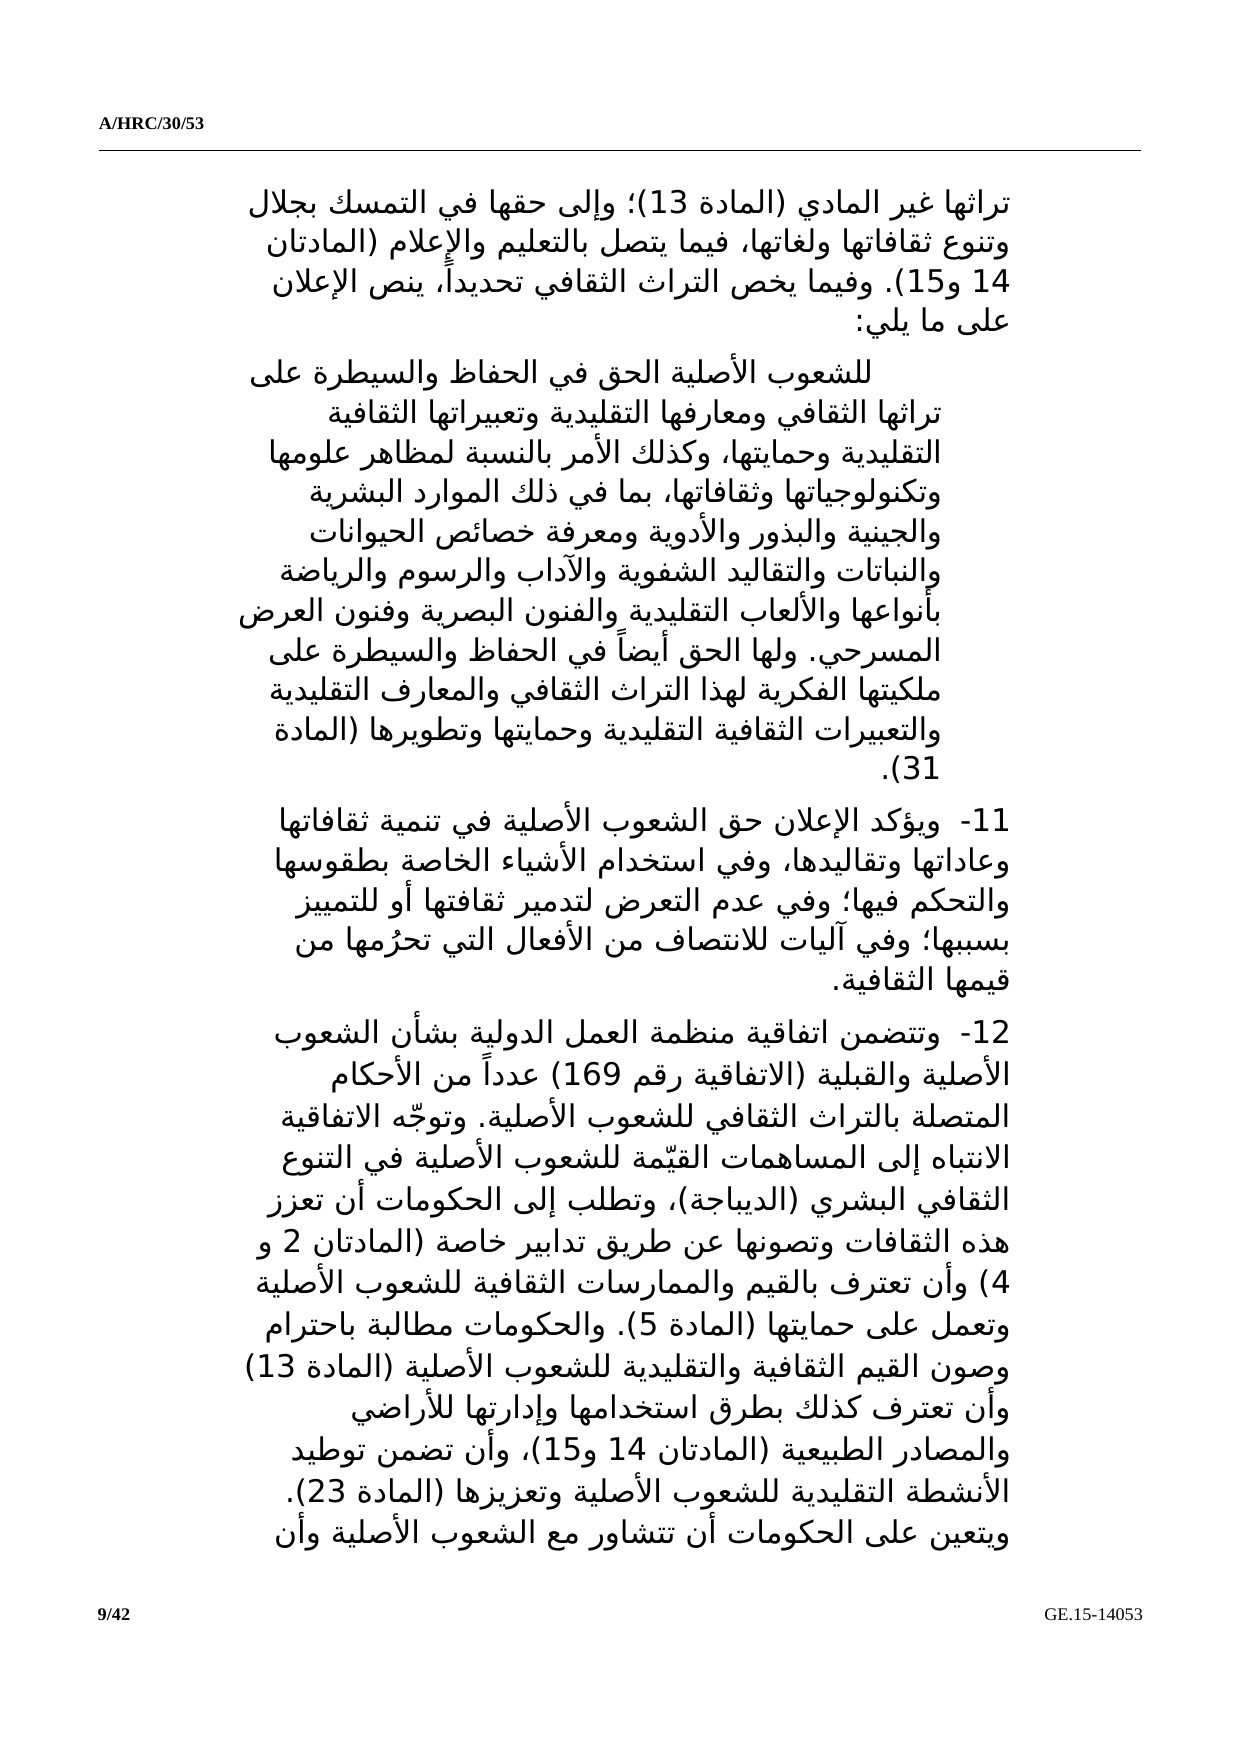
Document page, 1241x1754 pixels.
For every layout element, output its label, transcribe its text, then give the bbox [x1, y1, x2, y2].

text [229, 1011, 1011, 1552]
text للشعوب الأصلية الحق في الحفاظ والسيطرة على تراثها الثقافي ومعارفها التقليدية وتعبيراتها الثقافية التقليدية وحمايتها، وكذلك الأمر بالنسبة لمظاهر علومها وتكنولوجياتها وثقافاتها، بما في ذلك الموارد البشرية والجينية والبذور والأدوية ومعرفة خصائص الحيوانات والنباتات والتقاليد الشفوية والآداب والرسوم والرياضة بأنواعها والألعاب التقليدية والفنون البصرية وفنون العرض المسرحي. ولها الحق أيضاً في الحفاظ والسيطرة على ملكيتها الفكرية لهذا التراث الثقافي والمعارف التقليدية والتعبيرات الثقافية التقليدية وحمايتها وتطويرها (المادة 31). [229, 352, 942, 788]
text 11- ويؤكد الإعلان حق الشعوب الأصلية في تنمية ثقافاتها وعاداتها وتقاليدها، وفي استخدام الأشياء الخاصة بطقوسها والتحكم فيها؛ وفي عدم التعرض لتدمير ثقافتها أو للتمييز بسببها؛ وفي آليات للانتصاف من الأفعال التي تحرُمها من قيمها الثقافية. [229, 800, 1011, 998]
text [229, 181, 1011, 340]
